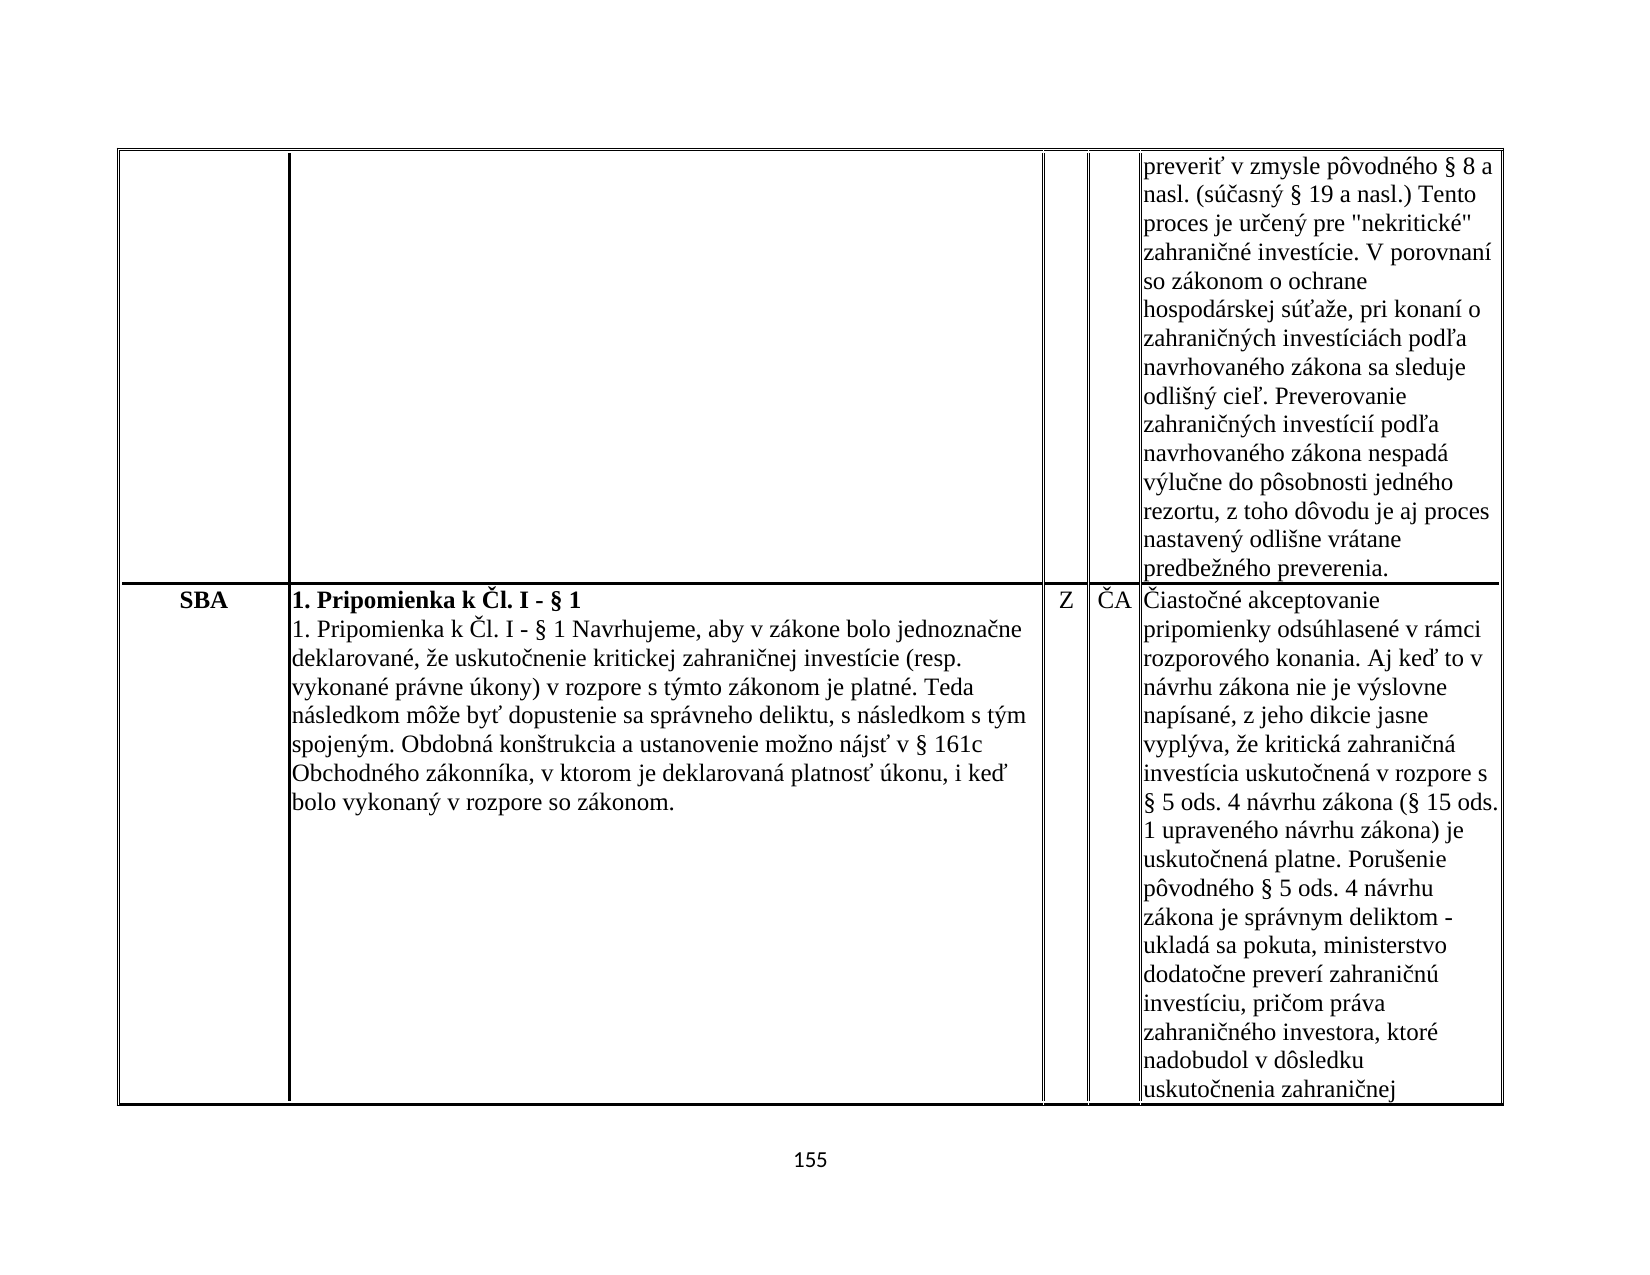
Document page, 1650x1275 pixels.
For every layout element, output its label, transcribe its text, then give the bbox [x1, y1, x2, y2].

table_cell N [1089, 151, 1141, 582]
table_cell Z [1044, 151, 1088, 582]
table_cell RÚZSR [120, 151, 289, 582]
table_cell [289, 585, 1044, 1103]
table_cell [1141, 151, 1501, 582]
table_cell ČA [1089, 585, 1141, 1103]
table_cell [1141, 582, 1501, 1103]
table_cell SBA [120, 582, 289, 1103]
table_cell Z [1044, 585, 1088, 1103]
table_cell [289, 151, 1044, 582]
